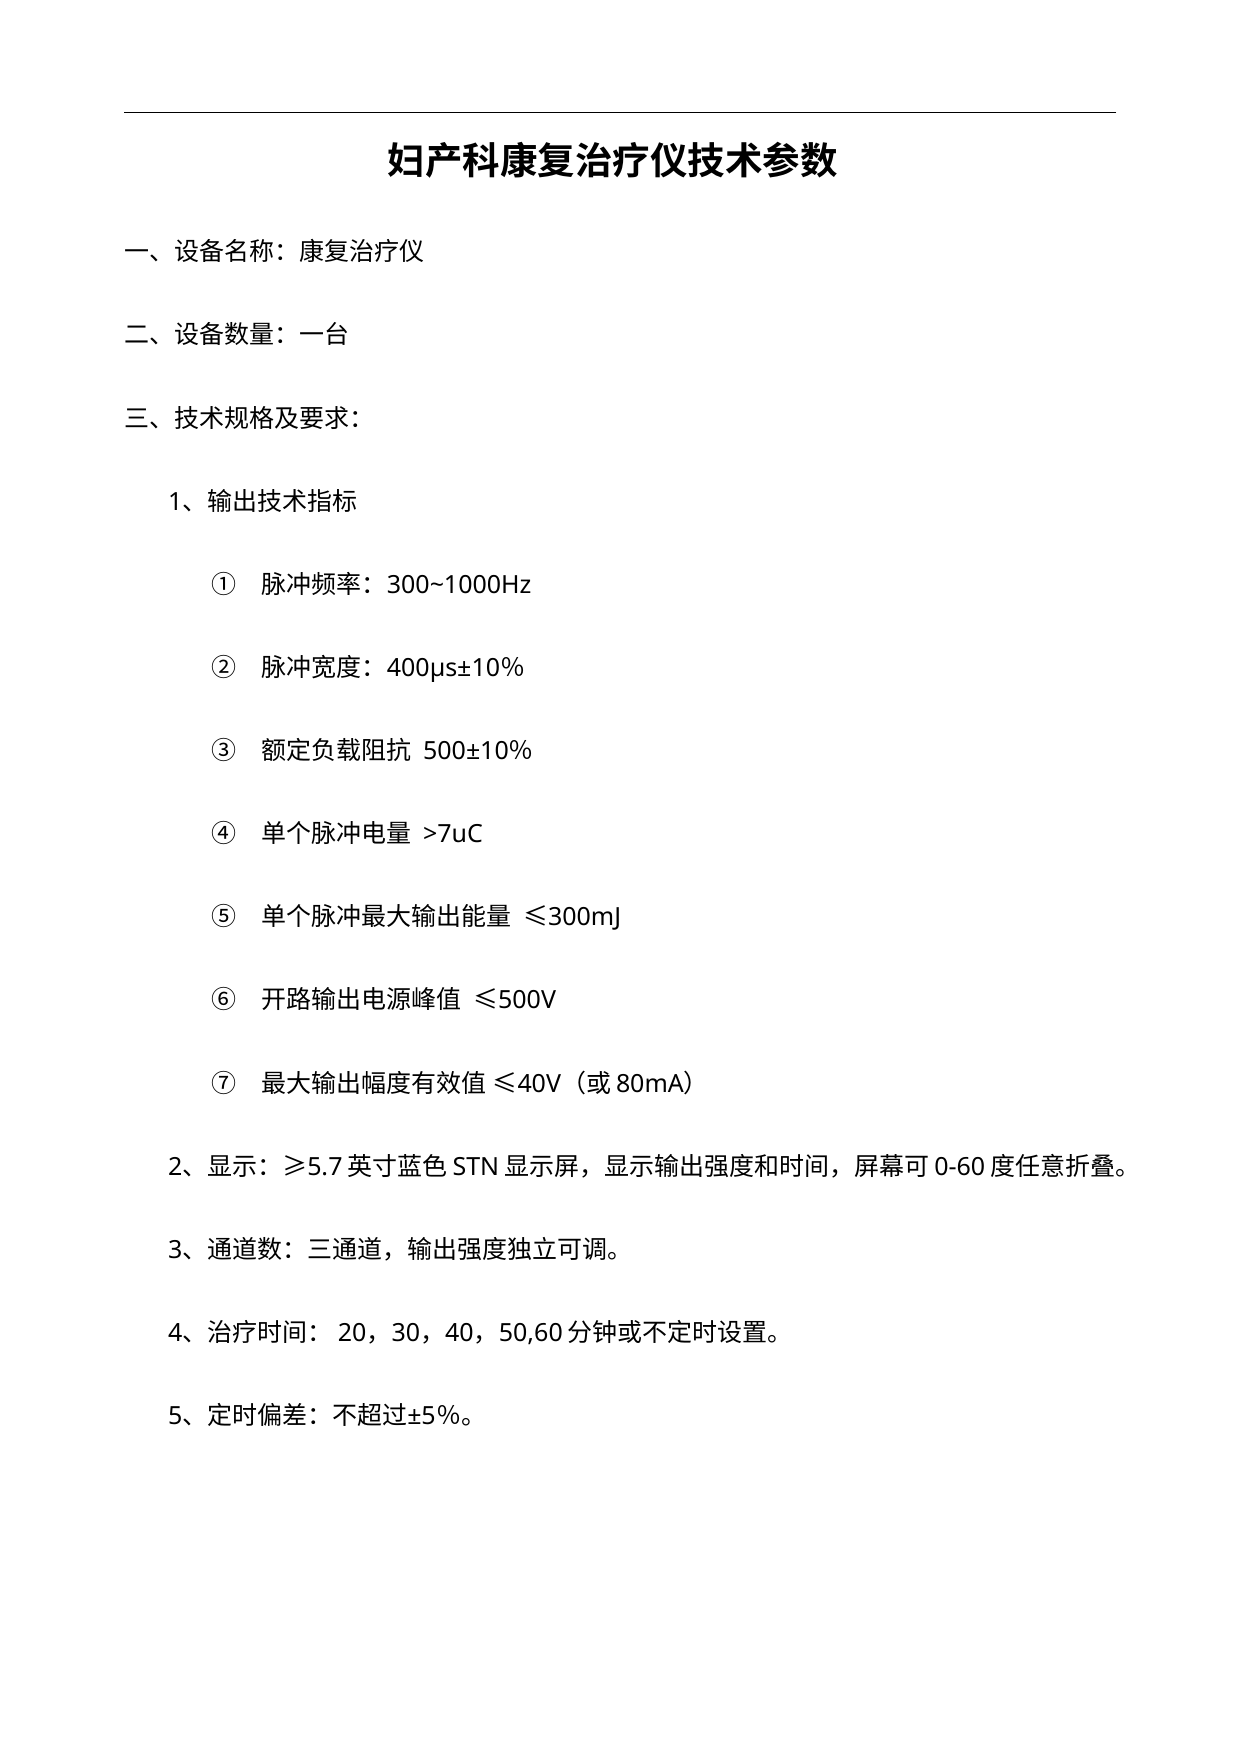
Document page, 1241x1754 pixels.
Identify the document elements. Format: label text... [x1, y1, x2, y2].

text 5、定时偏差：不超过±5％。 [168, 1381, 1116, 1446]
text 3、通道数：三通道，输出强度独立可调。 [168, 1215, 1116, 1280]
list 设备数量：一台 [124, 301, 1116, 366]
list 开路输出电源峰值 ≤500V [212, 966, 1116, 1031]
text 2、显示：≥5.7英寸蓝色STN显示屏，显示输出强度和时间，屏幕可0-60度任意折叠。 [168, 1132, 1116, 1197]
list 额定负载阻抗 500±10％ [212, 716, 1116, 781]
list 脉冲频率：300~1000Hz [212, 550, 1116, 615]
list 技术规格及要求： [124, 384, 1116, 449]
list 单个脉冲电量 >7uC [212, 799, 1116, 864]
list 最大输出幅度有效值 ≤40V（或80mA） [212, 1049, 1116, 1114]
text 4、治疗时间： 20，30，40，50,60分钟或不定时设置。 [168, 1298, 1116, 1363]
text 1、输出技术指标 [168, 467, 1116, 532]
list 脉冲宽度：400μs±10％ [212, 633, 1116, 698]
text 妇产科康复治疗仪技术参数 [124, 125, 1116, 190]
list 单个脉冲最大输出能量 ≤300mJ [212, 882, 1116, 947]
list 设备名称：康复治疗仪 [124, 217, 1116, 282]
